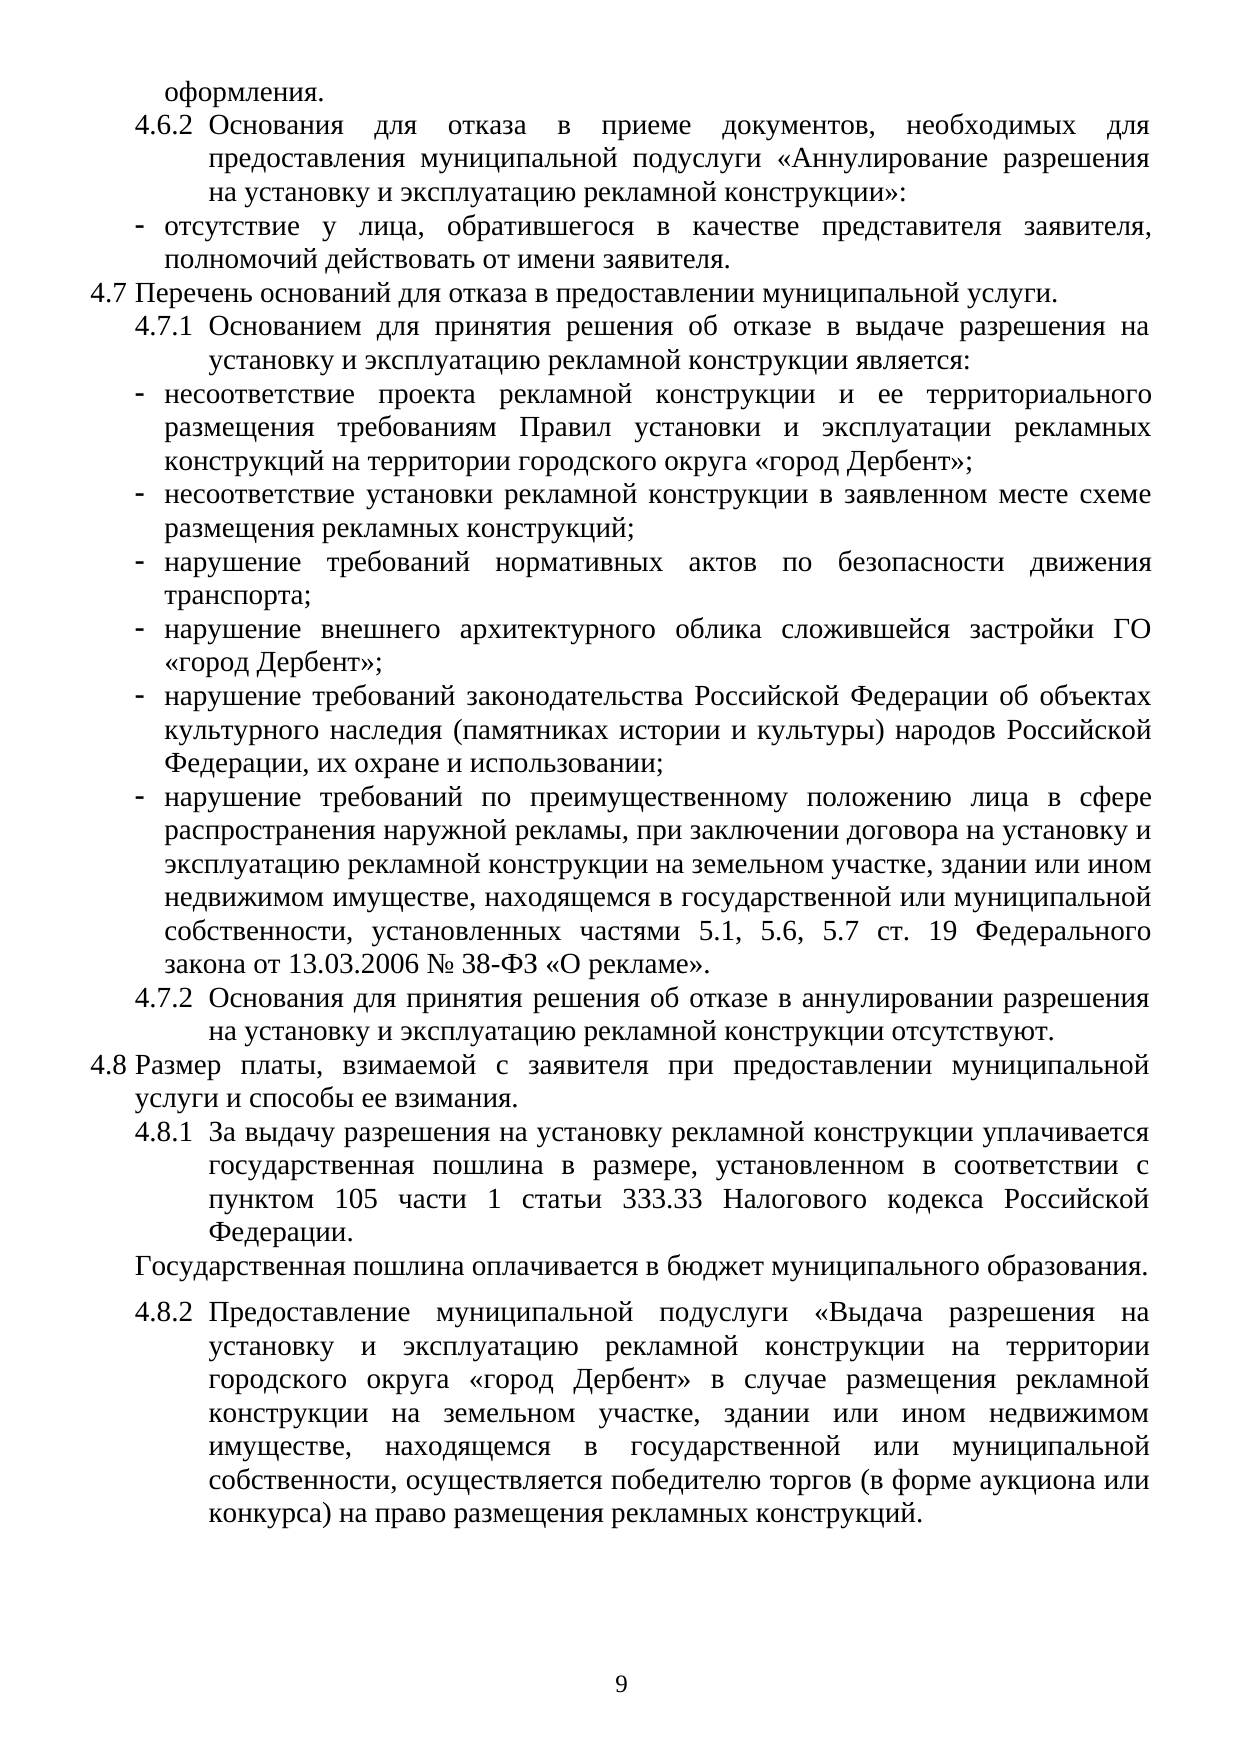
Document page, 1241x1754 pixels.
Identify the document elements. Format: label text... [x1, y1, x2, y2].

list нарушение внешнего архитектурного облика сложившейся застройки ГО «город Дербент»; [134, 611, 1152, 678]
list Перечень оснований для отказа в предоставлении муниципальной услуги. [90, 275, 1150, 309]
list Размер платы, взимаемой с заявителя при предоставлении муниципальной услуги и способы ее взимания. [90, 1047, 1150, 1114]
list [134, 74, 1152, 107]
list несоответствие проекта рекламной конструкции и ее территориального размещения требованиям Правил установки и эксплуатации рекламных конструкций на территории городского округа «город Дербент»; [134, 376, 1152, 477]
list нарушение требований нормативных актов по безопасности движения транспорта; [134, 544, 1152, 611]
list несоответствие установки рекламной конструкции в заявленном месте схеме размещения рекламных конструкций; [134, 477, 1152, 544]
list нарушение требований по преимущественному положению лица в сфере распространения наружной рекламы, при заключении договора на установку и эксплуатацию рекламной конструкции на земельном участке, здании или ином недвижимом имуществе, находящемся в государственной или муниципальной собственности, установленных частями 5.1, 5.6, 5.7 ст. 19 Федерального закона от 13.03.2006 № 38-ФЗ «О рекламе». [134, 779, 1152, 980]
text Государственная пошлина оплачивается в бюджет муниципального образования. [134, 1248, 1150, 1282]
list Основанием для принятия решения об отказе в выдаче разрешения на установку и эксплуатацию рекламной конструкции является: [134, 309, 1150, 376]
list Основания для отказа в приеме документов, необходимых для предоставления муниципальной подуслуги «Аннулирование разрешения на установку и эксплуатацию рекламной конструкции»: [134, 107, 1150, 208]
list Предоставление муниципальной подуслуги «Выдача разрешения на установку и эксплуатацию рекламной конструкции на территории городского округа «город Дербент» в случае размещения рекламной конструкции на земельном участке, здании или ином недвижимом имуществе, находящемся в государственной или муниципальной собственности, осуществляется победителю торгов (в форме аукциона или конкурса) на право размещения рекламных конструкций. [134, 1294, 1150, 1529]
list отсутствие у лица, обратившегося в качестве представителя заявителя, полномочий действовать от имени заявителя. [134, 208, 1152, 275]
list нарушение требований законодательства Российской Федерации об объектах культурного наследия (памятниках истории и культуры) народов Российской Федерации, их охране и использовании; [134, 678, 1152, 779]
list За выдачу разрешения на установку рекламной конструкции уплачивается государственная пошлина в размере, установленном в соответствии с пунктом 105 части 1 статьи 333.33 Налогового кодекса Российской Федерации. [134, 1114, 1150, 1248]
list Основания для принятия решения об отказе в аннулировании разрешения на установку и эксплуатацию рекламной конструкции отсутствуют. [134, 980, 1150, 1047]
